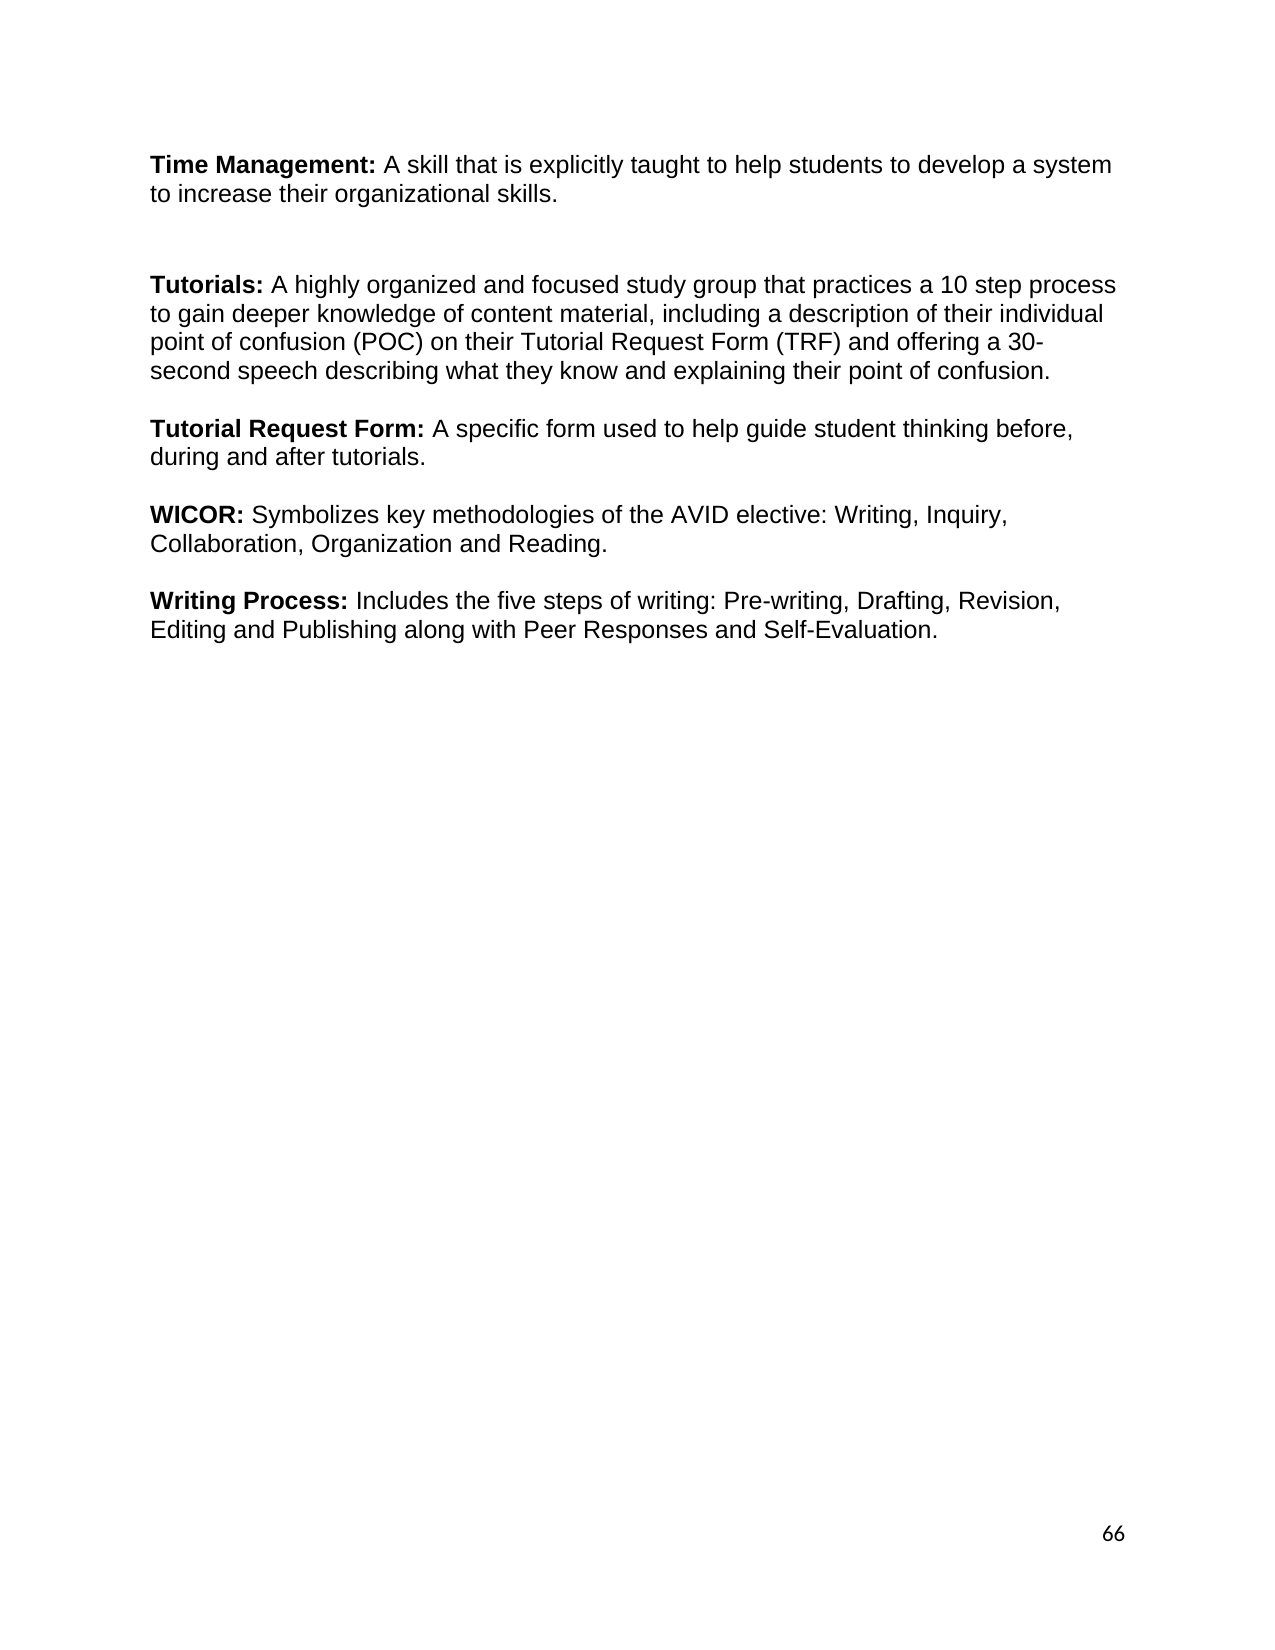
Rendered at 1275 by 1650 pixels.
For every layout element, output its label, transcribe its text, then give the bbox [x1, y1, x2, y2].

text Time Management: A skill that is explicitly taught to help students to develop a system to increase their organizational skills. [150, 150, 1125, 207]
text Writing Process: Includes the five steps of writing: Pre-writing, Drafting, Revision, Editing and Publishing along with Peer Responses and Self-Evaluation. [150, 586, 1125, 643]
text Tutorial Request Form: A specific form used to help guide student thinking before, during and after tutorials. [150, 413, 1125, 471]
text WICOR: Symbolizes key methodologies of the AVID elective: Writing, Inquiry, Collaboration, Organization and Reading. [150, 500, 1125, 557]
text Tutorials: A highly organized and focused study group that practices a 10 step process to gain deeper knowledge of content material, including a description of their individual point of confusion (POC) on their Tutorial Request Form (TRF) and offering a 30-second speech describing what they know and explaining their point of confusion. [150, 270, 1125, 385]
